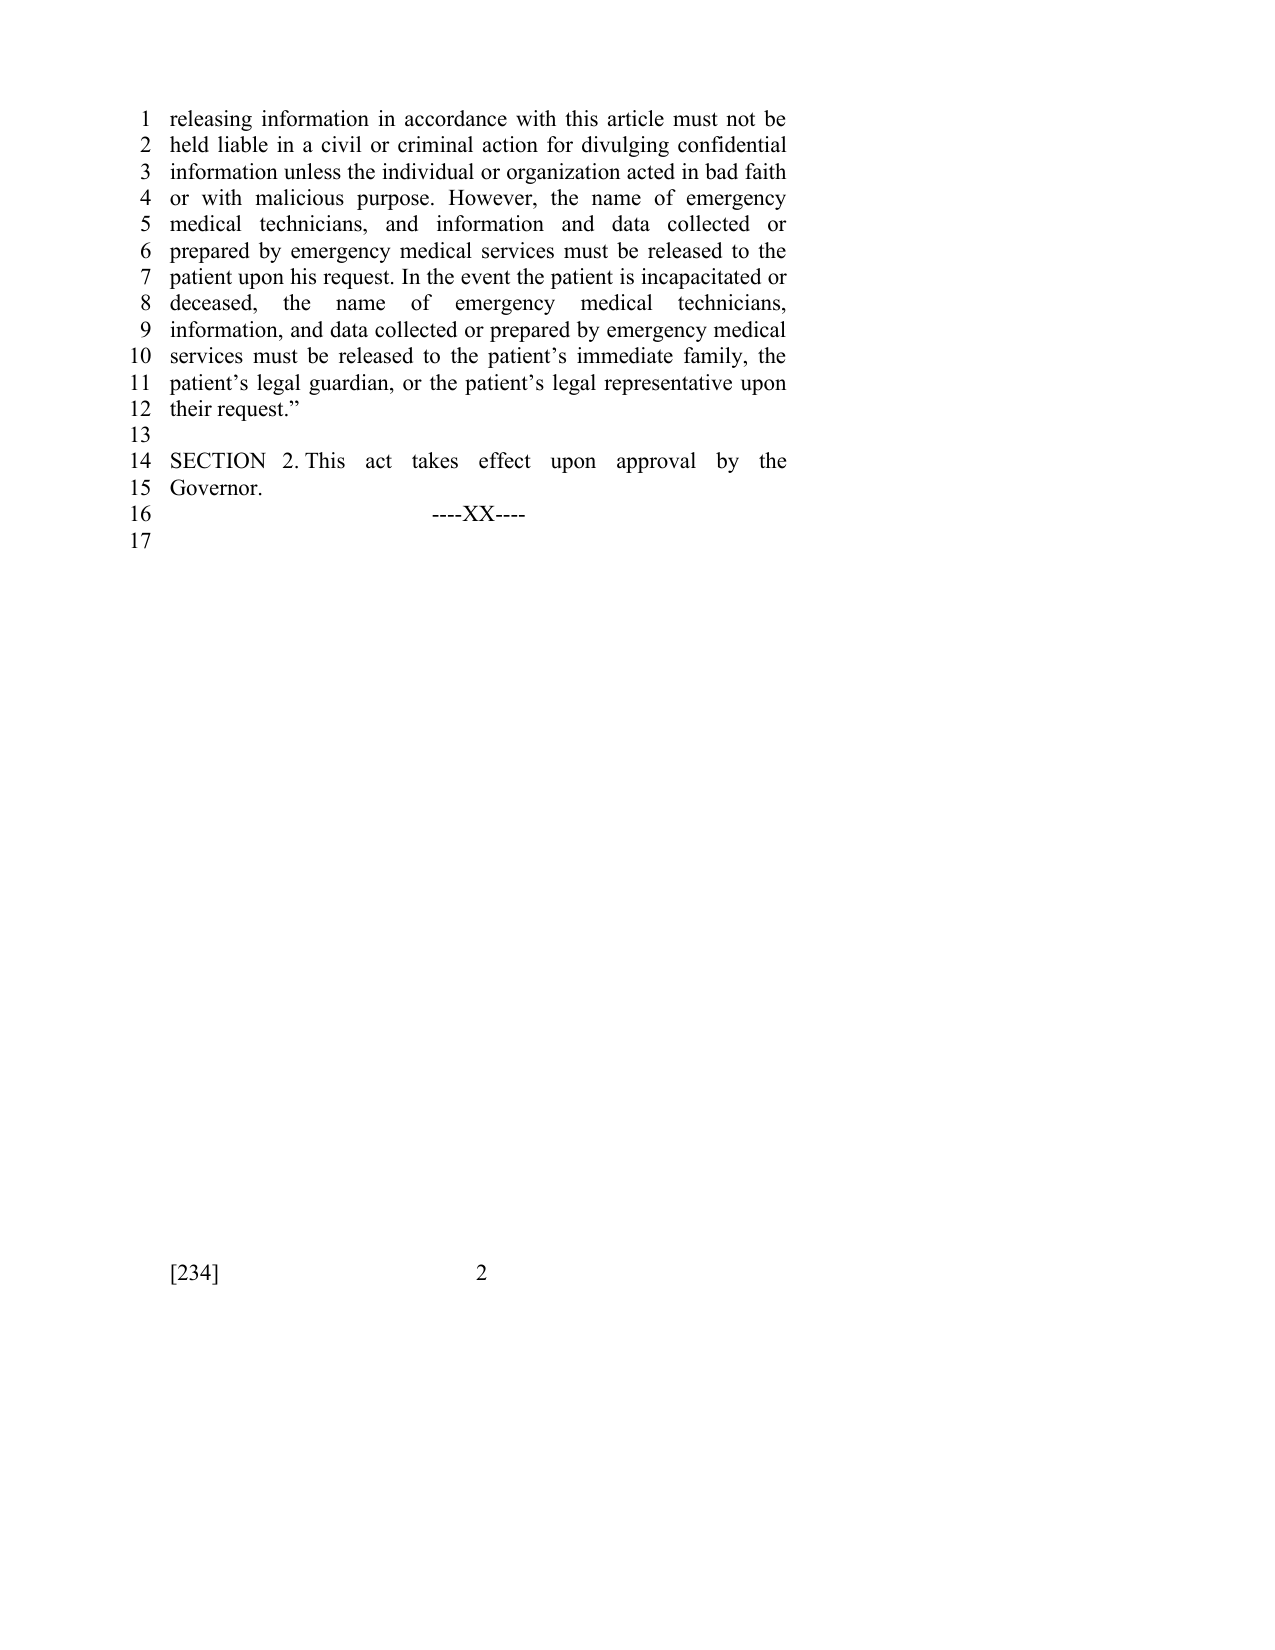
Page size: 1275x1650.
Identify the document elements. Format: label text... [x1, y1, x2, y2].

text SECTION 2. This act takes effect upon approval by the Governor. [169, 448, 787, 500]
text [169, 105, 787, 421]
text ----XX---- [169, 500, 787, 527]
